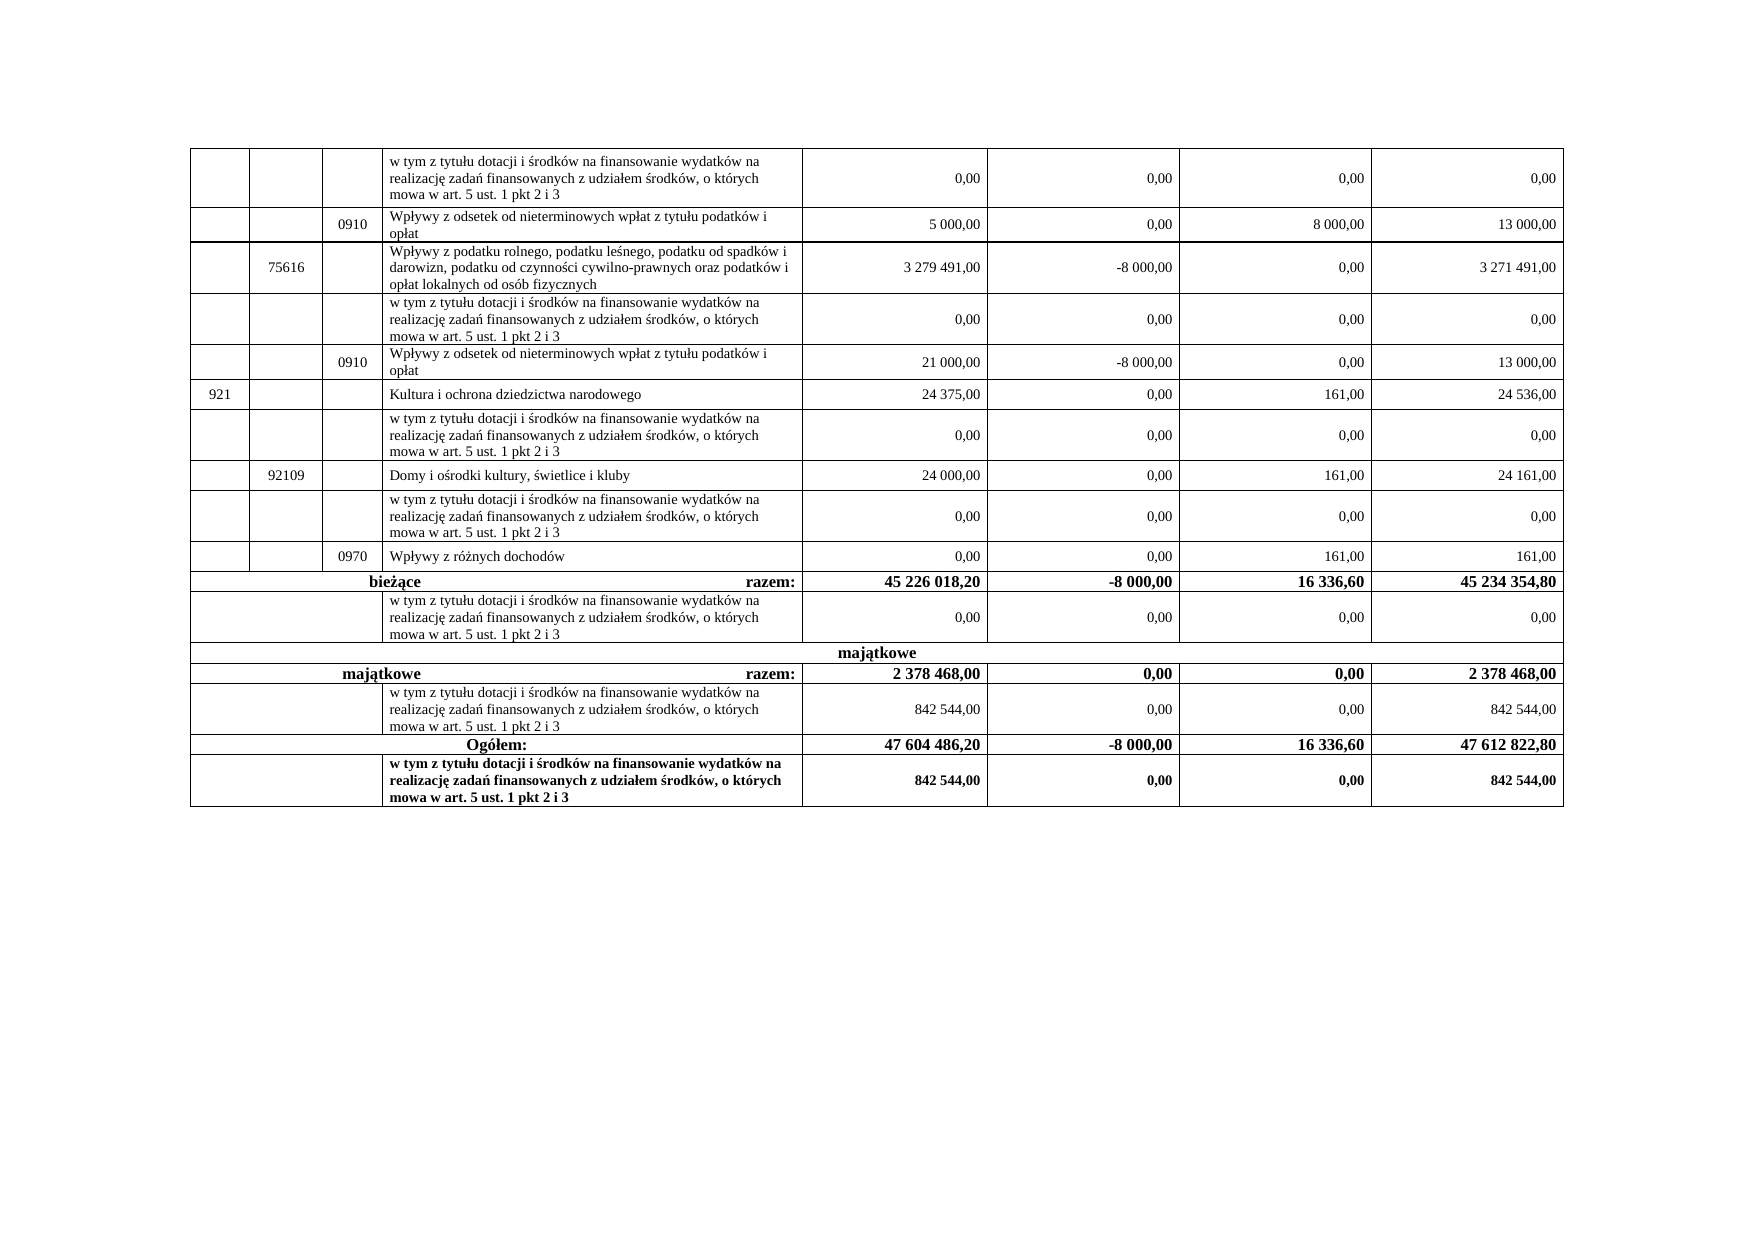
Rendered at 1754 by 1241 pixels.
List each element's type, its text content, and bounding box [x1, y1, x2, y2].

table_cell 0,00 [1180, 149, 1371, 207]
table_cell -8 000,00 [988, 572, 1179, 591]
table_cell 0,00 [988, 149, 1179, 207]
table_cell 16 336,60 [1180, 572, 1371, 591]
table_cell -8 000,00 [988, 243, 1179, 293]
table_cell 0910 [323, 345, 382, 379]
table_cell [250, 491, 322, 541]
table_cell [250, 542, 322, 571]
table_cell 5 000,00 [803, 208, 987, 241]
table_cell [191, 208, 249, 241]
table_cell 0,00 [988, 664, 1179, 683]
table_cell 842 544,00 [1372, 684, 1563, 734]
table_cell 24 000,00 [803, 461, 987, 489]
table_cell [191, 542, 249, 571]
table_cell [323, 491, 382, 541]
table_cell [323, 243, 382, 293]
table_cell 0,00 [803, 294, 987, 344]
table_cell 45 234 354,80 [1372, 572, 1563, 591]
table_cell 0,00 [988, 410, 1179, 460]
table_cell 161,00 [1372, 542, 1563, 571]
table_cell 0,00 [803, 410, 987, 460]
table_cell [323, 461, 382, 489]
table_cell [191, 491, 249, 541]
table_cell 47 604 486,20 [803, 735, 987, 754]
table_cell 24 161,00 [1372, 461, 1563, 489]
table_cell 0,00 [1180, 684, 1371, 734]
table_cell Ogółem: [191, 735, 802, 754]
table_cell 0,00 [1372, 149, 1563, 207]
table_cell 2 378 468,00 [803, 664, 987, 683]
table_cell 16 336,60 [1180, 735, 1371, 754]
table_cell 0,00 [1372, 592, 1563, 642]
table_cell 0,00 [1180, 294, 1371, 344]
table_cell 2 378 468,00 [1372, 664, 1563, 683]
table_cell [250, 208, 322, 241]
table_cell [191, 149, 249, 207]
table_cell 0,00 [1180, 592, 1371, 642]
table_cell [250, 294, 322, 344]
table_cell 0,00 [1180, 410, 1371, 460]
table_cell 0,00 [1180, 755, 1371, 806]
table_cell 0,00 [803, 149, 987, 207]
table_cell 0,00 [988, 294, 1179, 344]
table_cell -8 000,00 [988, 735, 1179, 754]
table_cell razem: [428, 572, 802, 591]
table_cell 75616 [250, 243, 322, 293]
table_cell Wpływy z odsetek od nieterminowych wpłat z tytułu podatków i opłat [383, 345, 802, 379]
table_cell 0910 [323, 208, 382, 241]
table_cell 0,00 [803, 491, 987, 541]
table_cell 921 [191, 380, 249, 408]
table_cell 21 000,00 [803, 345, 987, 379]
table_cell 0,00 [988, 461, 1179, 489]
table_cell [191, 461, 249, 489]
table_cell Wpływy z różnych dochodów [383, 542, 802, 571]
table_cell 0,00 [988, 542, 1179, 571]
table_cell [323, 149, 382, 207]
table_cell [191, 755, 382, 806]
table_cell 842 544,00 [803, 755, 987, 806]
table_cell 0,00 [988, 208, 1179, 241]
table_cell 92109 [250, 461, 322, 489]
table_cell [191, 243, 249, 293]
table_cell [191, 345, 249, 379]
table_cell [191, 294, 249, 344]
table_cell razem: [428, 664, 802, 683]
table_cell [323, 410, 382, 460]
table_cell 45 226 018,20 [803, 572, 987, 591]
table_cell 47 612 822,80 [1372, 735, 1563, 754]
table_cell 0,00 [803, 542, 987, 571]
table_cell [191, 684, 382, 734]
table_cell 13 000,00 [1372, 208, 1563, 241]
table_cell 842 544,00 [1372, 755, 1563, 806]
table_cell 0,00 [1180, 491, 1371, 541]
table_cell 0970 [323, 542, 382, 571]
table_cell 24 536,00 [1372, 380, 1563, 408]
table_cell 0,00 [988, 684, 1179, 734]
table_cell 0,00 [988, 491, 1179, 541]
table_cell majątkowe [191, 664, 428, 683]
table_cell 0,00 [1372, 410, 1563, 460]
table_cell Wpływy z odsetek od nieterminowych wpłat z tytułu podatków i opłat [383, 208, 802, 241]
table_cell 161,00 [1180, 380, 1371, 408]
table_cell 842 544,00 [803, 684, 987, 734]
table_cell 0,00 [1372, 294, 1563, 344]
table_cell [191, 410, 249, 460]
table_cell 8 000,00 [1180, 208, 1371, 241]
table_cell -8 000,00 [988, 345, 1179, 379]
table_cell 0,00 [988, 755, 1179, 806]
table_cell 0,00 [1180, 243, 1371, 293]
table_cell [250, 410, 322, 460]
table_cell 3 271 491,00 [1372, 243, 1563, 293]
table_cell 0,00 [988, 380, 1179, 408]
table_cell 161,00 [1180, 461, 1371, 489]
table_cell 161,00 [1180, 542, 1371, 571]
table_cell Kultura i ochrona dziedzictwa narodowego [383, 380, 802, 408]
table_cell [323, 380, 382, 408]
table_cell bieżące [191, 572, 428, 591]
table_cell [250, 149, 322, 207]
table_cell 3 279 491,00 [803, 243, 987, 293]
table_cell [191, 592, 382, 642]
table_cell [250, 380, 322, 408]
table_cell 0,00 [988, 592, 1179, 642]
table_cell [250, 345, 322, 379]
table_cell 0,00 [1180, 664, 1371, 683]
table_cell majątkowe [191, 643, 1563, 662]
table_cell 13 000,00 [1372, 345, 1563, 379]
table_cell [323, 294, 382, 344]
table_cell 0,00 [1180, 345, 1371, 379]
table_cell Wpływy z podatku rolnego, podatku leśnego, podatku od spadków i darowizn, podatku od czynności cywilno-prawnych oraz podatków i opłat lokalnych od osób fizycznych [383, 243, 802, 293]
table_cell Domy i ośrodki kultury, świetlice i kluby [383, 461, 802, 489]
table_cell 0,00 [1372, 491, 1563, 541]
table_cell 0,00 [803, 592, 987, 642]
table_cell 24 375,00 [803, 380, 987, 408]
